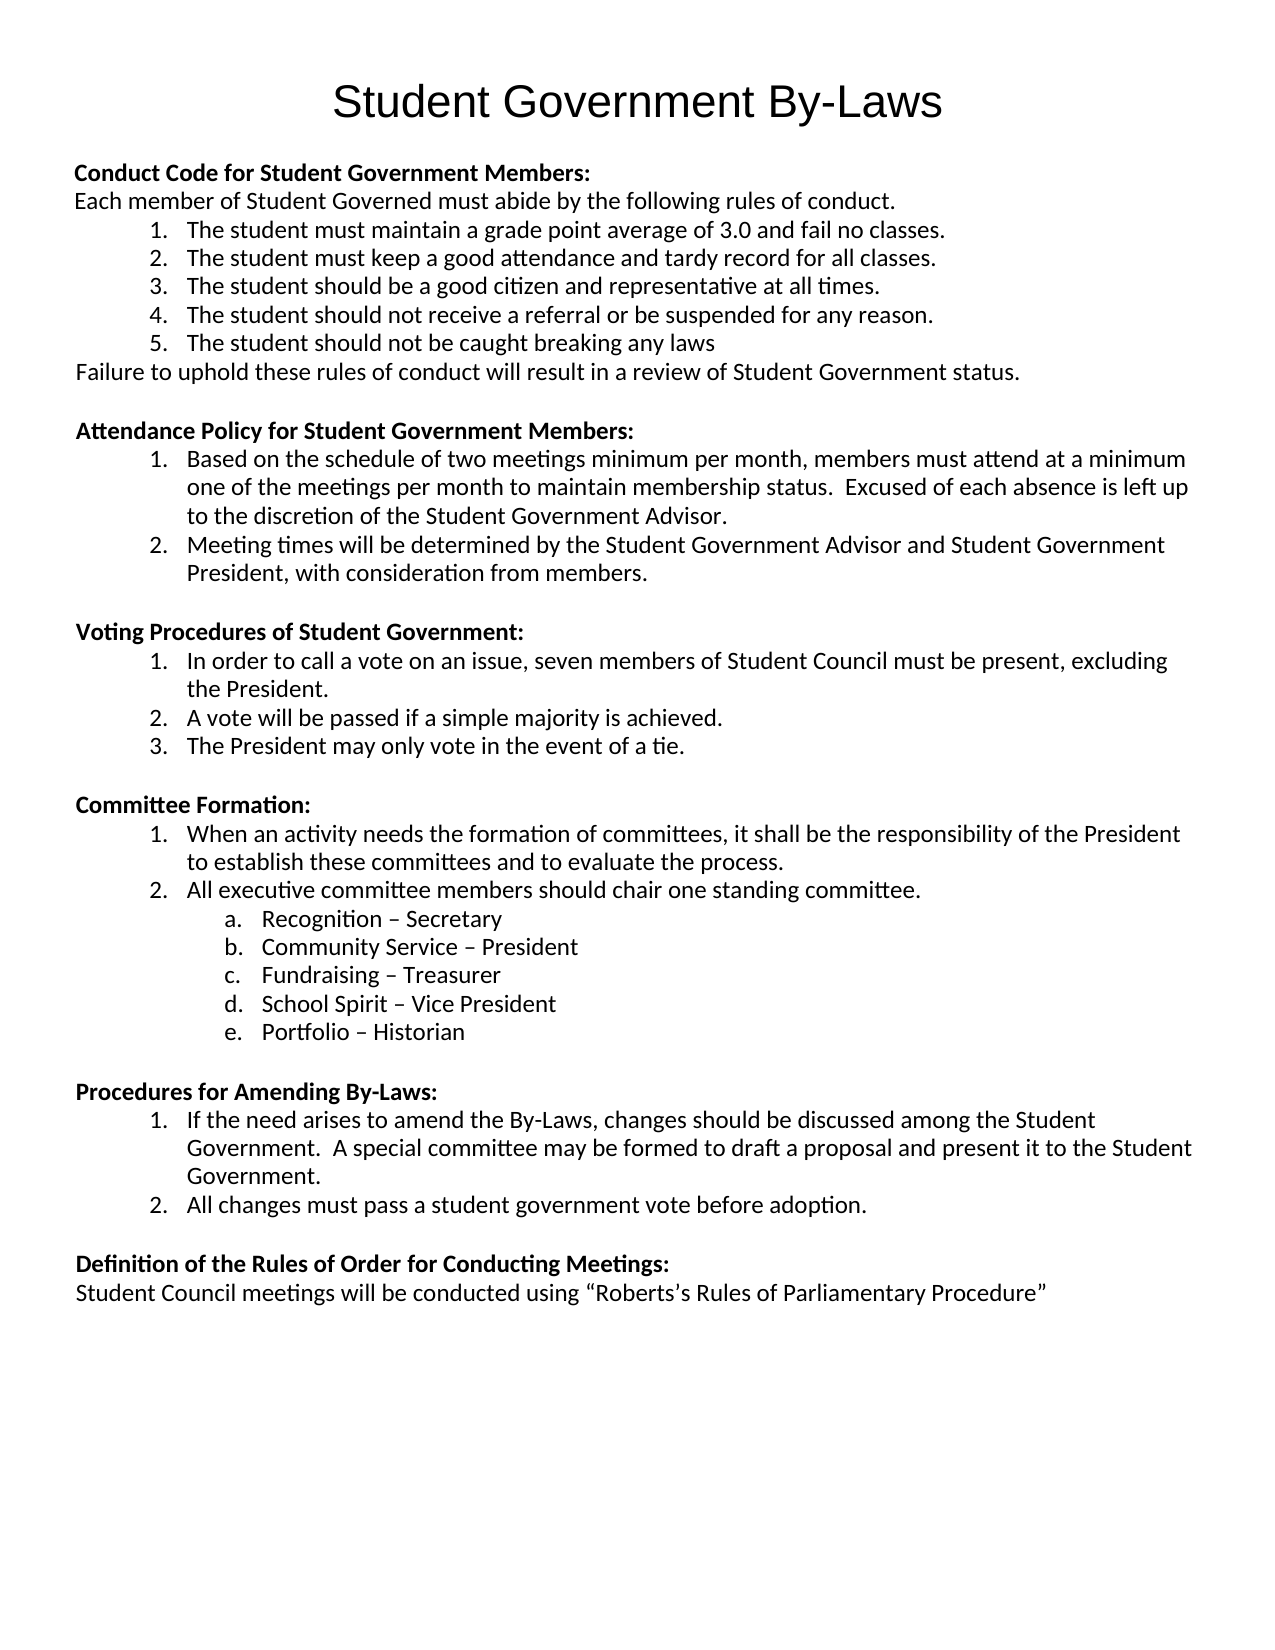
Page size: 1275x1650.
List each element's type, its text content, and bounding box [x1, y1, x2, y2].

list In order to call a vote on an issue, seven members of Student Council must be present, excluding the President. [149, 647, 1201, 703]
list The student should not receive a referral or be suspended for any reason. [149, 301, 1201, 329]
text Student Government By-Laws [74, 75, 1201, 128]
text Failure to uphold these rules of conduct will result in a review of Student Government status. [76, 357, 1201, 386]
list A vote will be passed if a simple majority is achieved. [149, 703, 1201, 732]
list Meeting times will be determined by the Student Government Advisor and Student Government President, with consideration from members. [149, 530, 1201, 587]
list The President may only vote in the event of a tie. [149, 732, 1201, 760]
list If the need arises to amend the By-Laws, changes should be discussed among the Student Government. A special committee may be formed to draft a proposal and present it to the Student Government. [149, 1106, 1201, 1191]
text Definition of the Rules of Order for Conducting Meetings: [76, 1250, 1201, 1279]
list The student must keep a good attendance and tardy record for all classes. [149, 244, 1201, 272]
list The student must maintain a grade point average of 3.0 and fail no classes. [149, 216, 1201, 244]
list Fundraising – Treasurer [224, 961, 1201, 990]
text Procedures for Amending By-Laws: [76, 1077, 1201, 1106]
list When an activity needs the formation of committees, it shall be the responsibility of the President to establish these committees and to evaluate the process. [149, 819, 1201, 876]
list The student should not be caught breaking any laws [149, 329, 1201, 357]
list All changes must pass a student government vote before adoption. [149, 1191, 1201, 1219]
list The student should be a good citizen and representative at all times. [149, 272, 1201, 301]
list Based on the schedule of two meetings minimum per month, members must attend at a minimum one of the meetings per month to maintain membership status. Excused of each absence is left up to the discretion of the Student Government Advisor. [149, 445, 1201, 530]
list All executive committee members should chair one standing committee. [149, 876, 1201, 905]
text Each member of Student Governed must abide by the following rules of conduct. [74, 187, 1201, 215]
list School Spirit – Vice President [224, 990, 1201, 1018]
list Portfolio – Historian [224, 1018, 1201, 1046]
text Committee Formation: [76, 791, 1201, 819]
text Attendance Policy for Student Government Members: [76, 417, 1201, 445]
text Conduct Code for Student Government Members: [74, 158, 1201, 187]
text Student Council meetings will be conducted using “Roberts’s Rules of Parliamentary Procedure” [76, 1279, 1201, 1307]
text Voting Procedures of Student Government: [76, 618, 1201, 646]
list Recognition – Secretary [224, 905, 1201, 933]
list Community Service – President [224, 933, 1201, 961]
